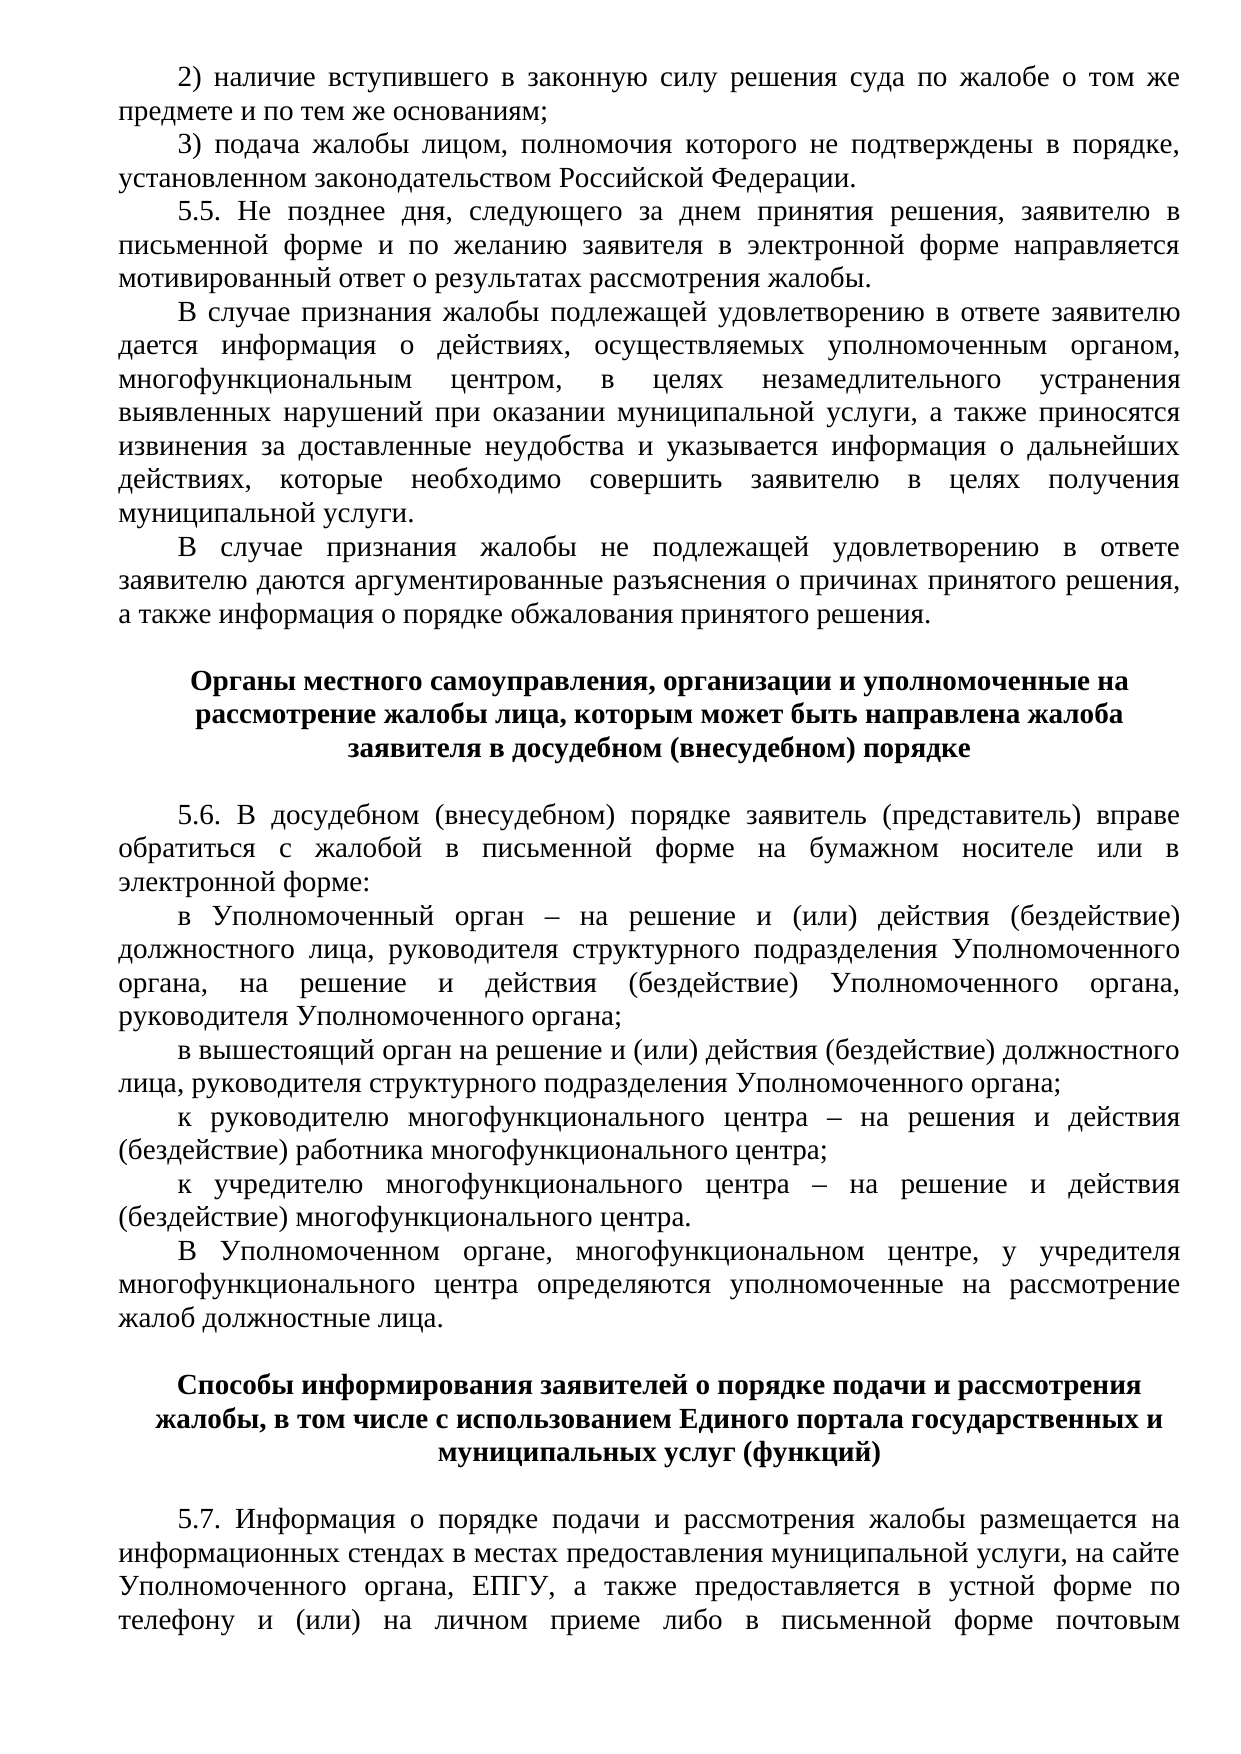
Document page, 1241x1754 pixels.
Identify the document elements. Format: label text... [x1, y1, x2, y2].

text в вышестоящий орган на решение и (или) действия (бездействие) должностного лица, руководителя структурного подразделения Уполномоченного органа; [118, 1032, 1181, 1099]
subtitle Способы информирования заявителей о порядке подачи и рассмотрения жалобы, в том числе с использованием Единого портала государственных и муниципальных услуг (функций) [138, 1367, 1181, 1468]
text В случае признания жалобы не подлежащей удовлетворению в ответе заявителю даются аргументированные разъяснения о причинах принятого решения, а также информация о порядке обжалования принятого решения. [118, 529, 1181, 629]
text 3) подача жалобы лицом, полномочия которого не подтверждены в порядке, установленном законодательством Российской Федерации. [118, 126, 1181, 193]
text в Уполномоченный орган – на решение и (или) действия (бездействие) должностного лица, руководителя структурного подразделения Уполномоченного органа, на решение и действия (бездействие) Уполномоченного органа, руководителя Уполномоченного органа; [118, 898, 1181, 1032]
text 5.5. Не позднее дня, следующего за днем принятия решения, заявителю в письменной форме и по желанию заявителя в электронной форме направляется мотивированный ответ о результатах рассмотрения жалобы. [118, 193, 1181, 294]
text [118, 1501, 1181, 1636]
text В случае признания жалобы подлежащей удовлетворению в ответе заявителю дается информация о действиях, осуществляемых уполномоченным органом, многофункциональным центром, в целях незамедлительного устранения выявленных нарушений при оказании муниципальной услуги, а также приносятся извинения за доставленные неудобства и указывается информация о дальнейших действиях, которые необходимо совершить заявителю в целях получения муниципальной услуги. [118, 294, 1181, 529]
text В Уполномоченном органе, многофункциональном центре, у учредителя многофункционального центра определяются уполномоченные на рассмотрение жалоб должностные лица. [118, 1233, 1181, 1334]
subtitle Органы местного самоуправления, организации и уполномоченные на рассмотрение жалобы лица, которым может быть направлена жалоба заявителя в досудебном (внесудебном) порядке [138, 663, 1181, 763]
text 5.6. В досудебном (внесудебном) порядке заявитель (представитель) вправе обратиться с жалобой в письменной форме на бумажном носителе или в электронной форме: [118, 797, 1181, 898]
text к учредителю многофункционального центра – на решение и действия (бездействие) многофункционального центра. [118, 1166, 1181, 1233]
text 2) наличие вступившего в законную силу решения суда по жалобе о том же предмете и по тем же основаниям; [118, 59, 1181, 126]
text к руководителю многофункционального центра – на решения и действия (бездействие) работника многофункционального центра; [118, 1099, 1181, 1166]
